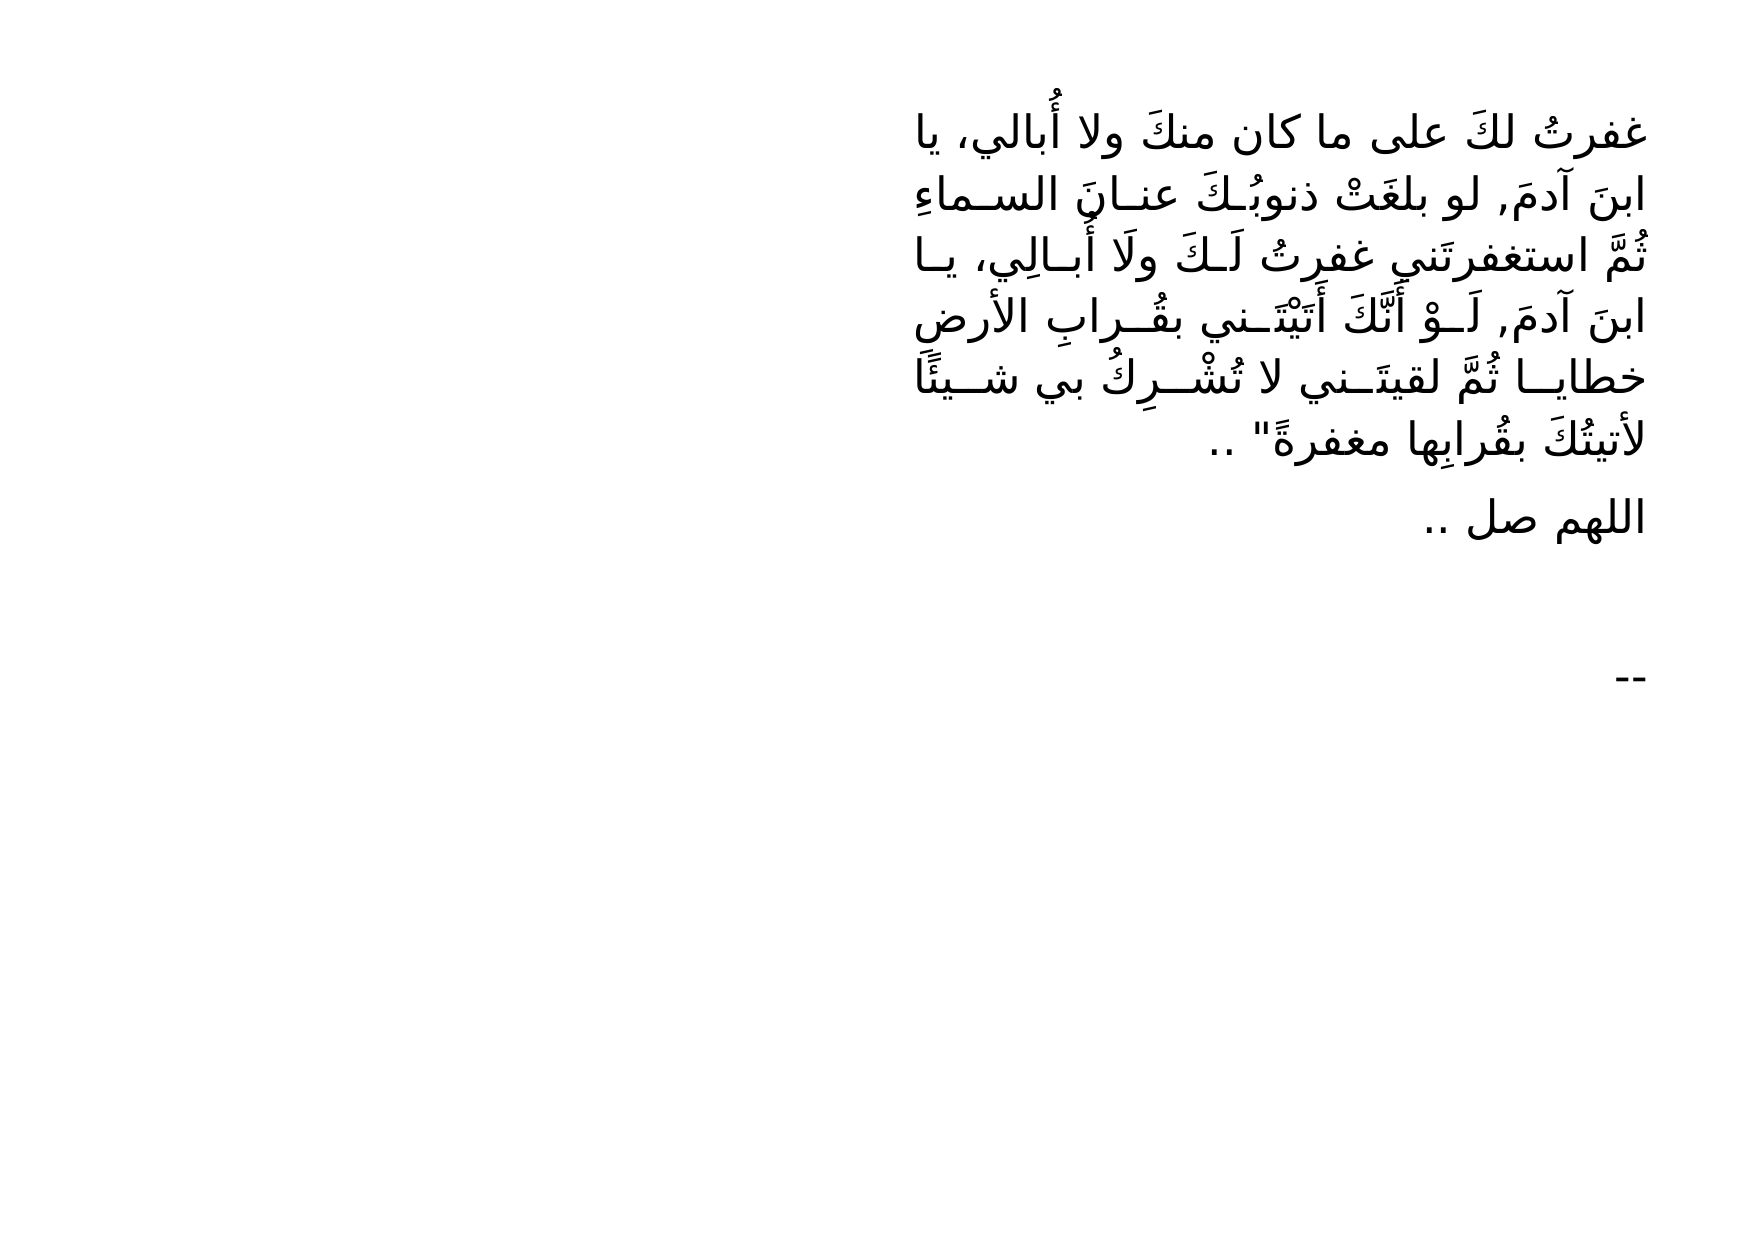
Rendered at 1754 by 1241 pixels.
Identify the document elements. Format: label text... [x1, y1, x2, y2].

text اللهم صل .. [914, 491, 1648, 544]
text -- [914, 649, 1648, 703]
